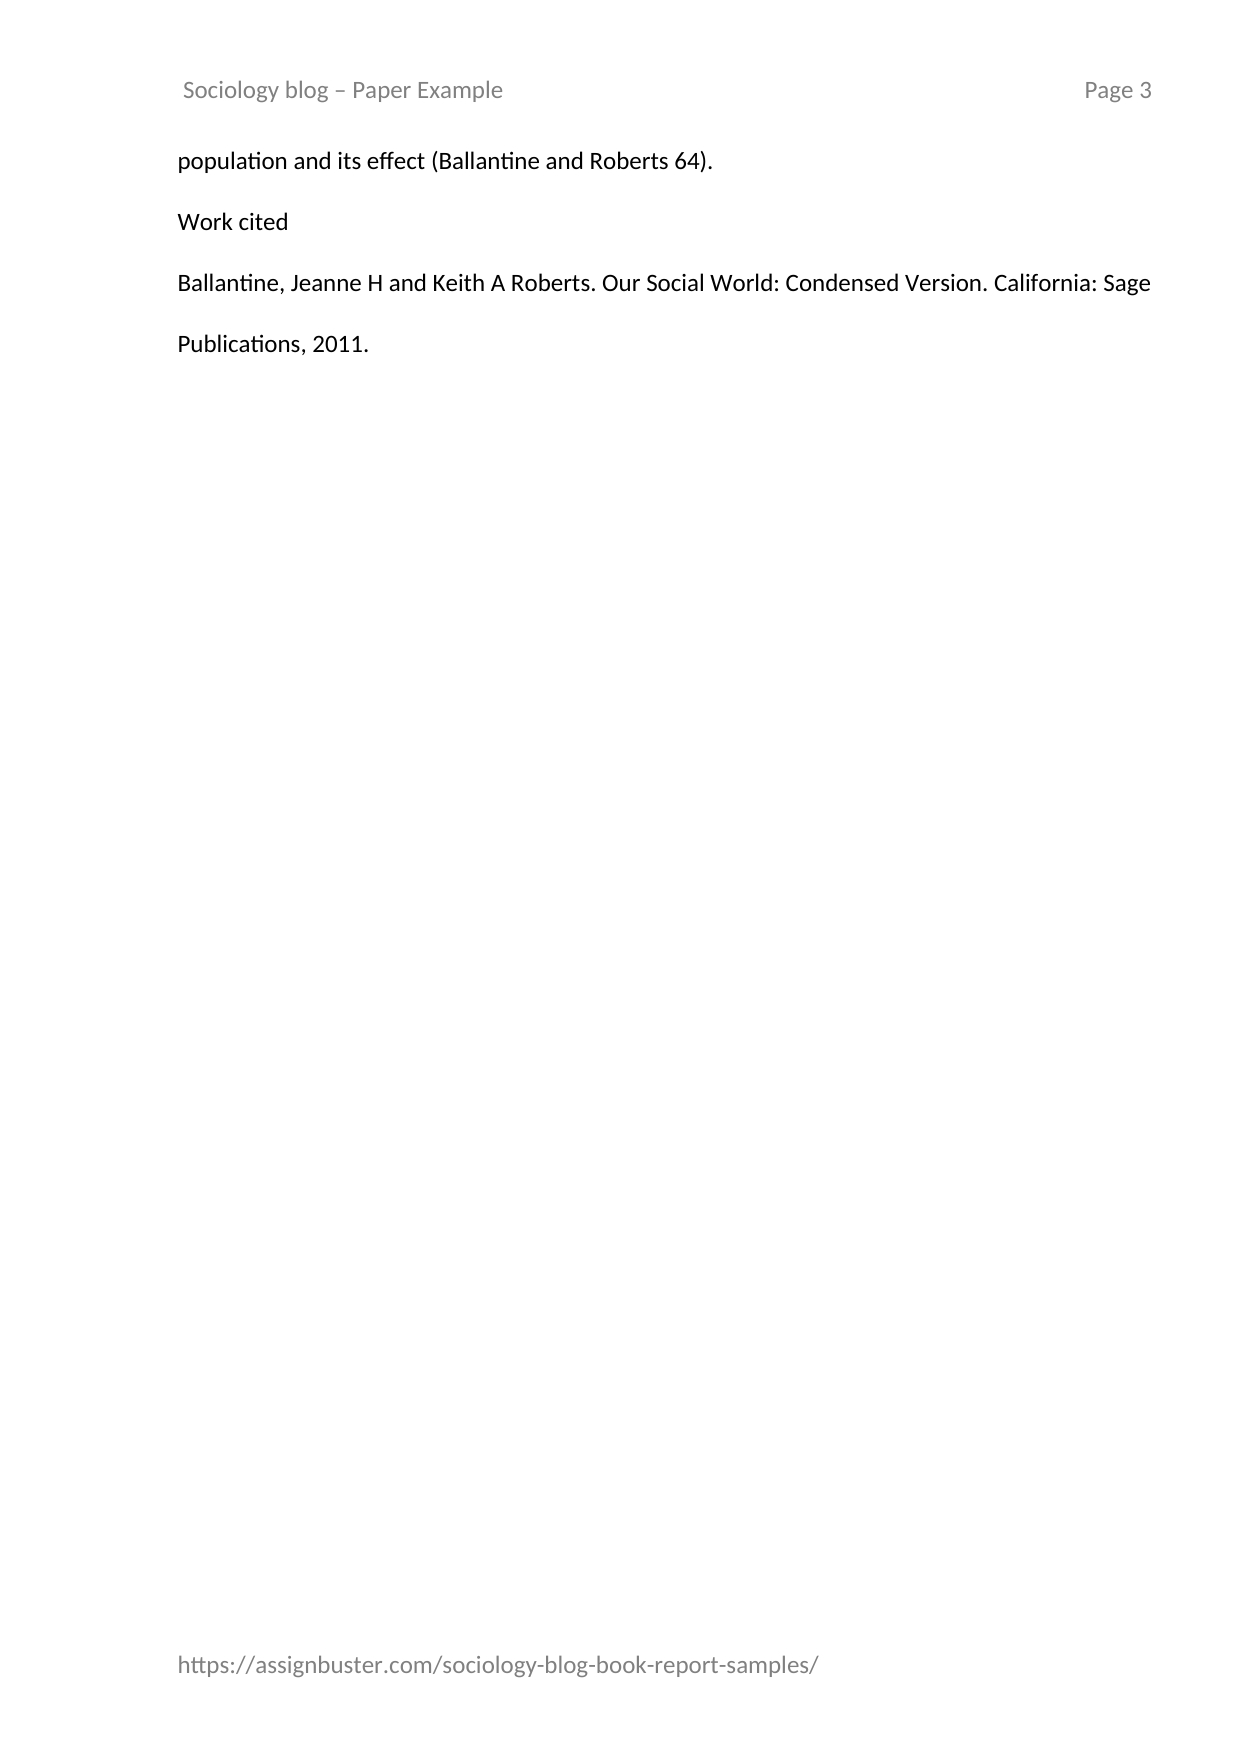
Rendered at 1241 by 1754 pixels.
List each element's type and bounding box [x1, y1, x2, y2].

text [177, 145, 1152, 359]
